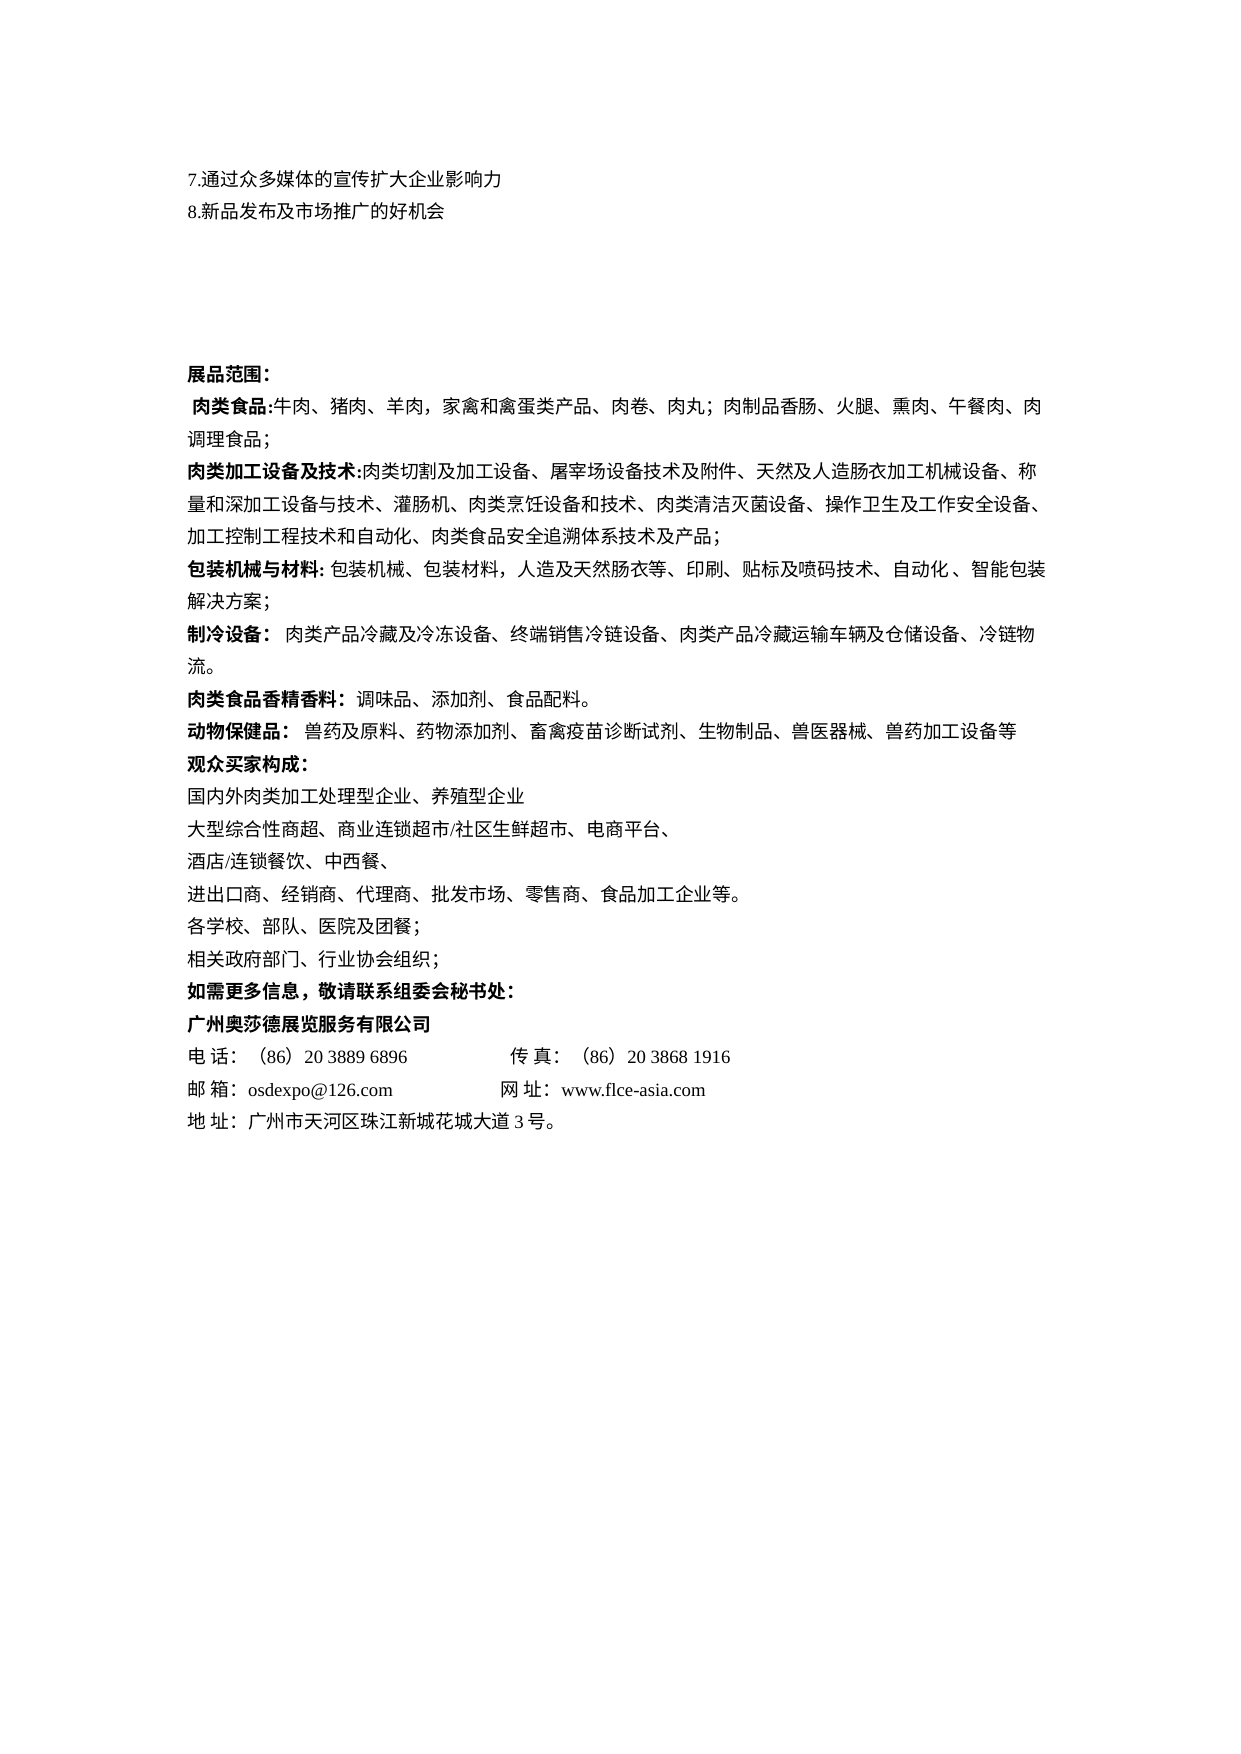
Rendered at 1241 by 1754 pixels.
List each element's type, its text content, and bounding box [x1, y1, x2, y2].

text 肉类食品:牛肉、猪肉、羊肉，家禽和禽蛋类产品、肉卷、肉丸；肉制品香肠、火腿、熏肉、午餐肉、肉调理食品； [187, 389, 1053, 454]
text 展品范围： [187, 357, 1053, 389]
text 肉类加工设备及技术:肉类切割及加工设备、屠宰场设备技术及附件、天然及人造肠衣加工机械设备、称量和深加工设备与技术、灌肠机、肉类烹饪设备和技术、肉类清洁灭菌设备、操作卫生及工作安全设备、加工控制工程技术和自动化、肉类食品安全追溯体系技术及产品； [187, 454, 1053, 552]
text 大型综合性商超、商业连锁超市/社区生鲜超市、电商平台、 [187, 812, 1053, 844]
text 邮 箱：osdexpo@126.com 网 址：www.flce-asia.com [187, 1072, 1053, 1104]
text 包装机械与材料: 包装机械、包装材料，人造及天然肠衣等、印刷、贴标及喷码技术、自动化 、智能包装解决方案； [187, 552, 1053, 617]
text 电 话：（86）20 3889 6896 传 真：（86）20 3868 1916 [187, 1039, 1053, 1072]
text 国内外肉类加工处理型企业、养殖型企业 [187, 779, 1053, 812]
text 动物保健品： 兽药及原料、药物添加剂、畜禽疫苗诊断试剂、生物制品、兽医器械、兽药加工设备等 [187, 714, 1053, 747]
text 制冷设备： 肉类产品冷藏及冷冻设备、终端销售冷链设备、肉类产品冷藏运输车辆及仓储设备、冷链物流。 [187, 617, 1053, 682]
text 酒店/连锁餐饮、中西餐、 [187, 844, 1053, 877]
text 各学校、部队、医院及团餐； [187, 909, 1053, 942]
text 观众买家构成： [187, 747, 1053, 779]
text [187, 162, 1053, 227]
text 相关政府部门、行业协会组织； [187, 942, 1053, 974]
text 广州奥莎德展览服务有限公司 [187, 1007, 1053, 1039]
text 如需更多信息，敬请联系组委会秘书处： [187, 974, 1053, 1007]
text 肉类食品香精香料：调味品、添加剂、食品配料。 [187, 682, 1053, 714]
text 进出口商、经销商、代理商、批发市场、零售商、食品加工企业等。 [187, 877, 1053, 909]
text 地 址：广州市天河区珠江新城花城大道3号。 [187, 1104, 1053, 1137]
